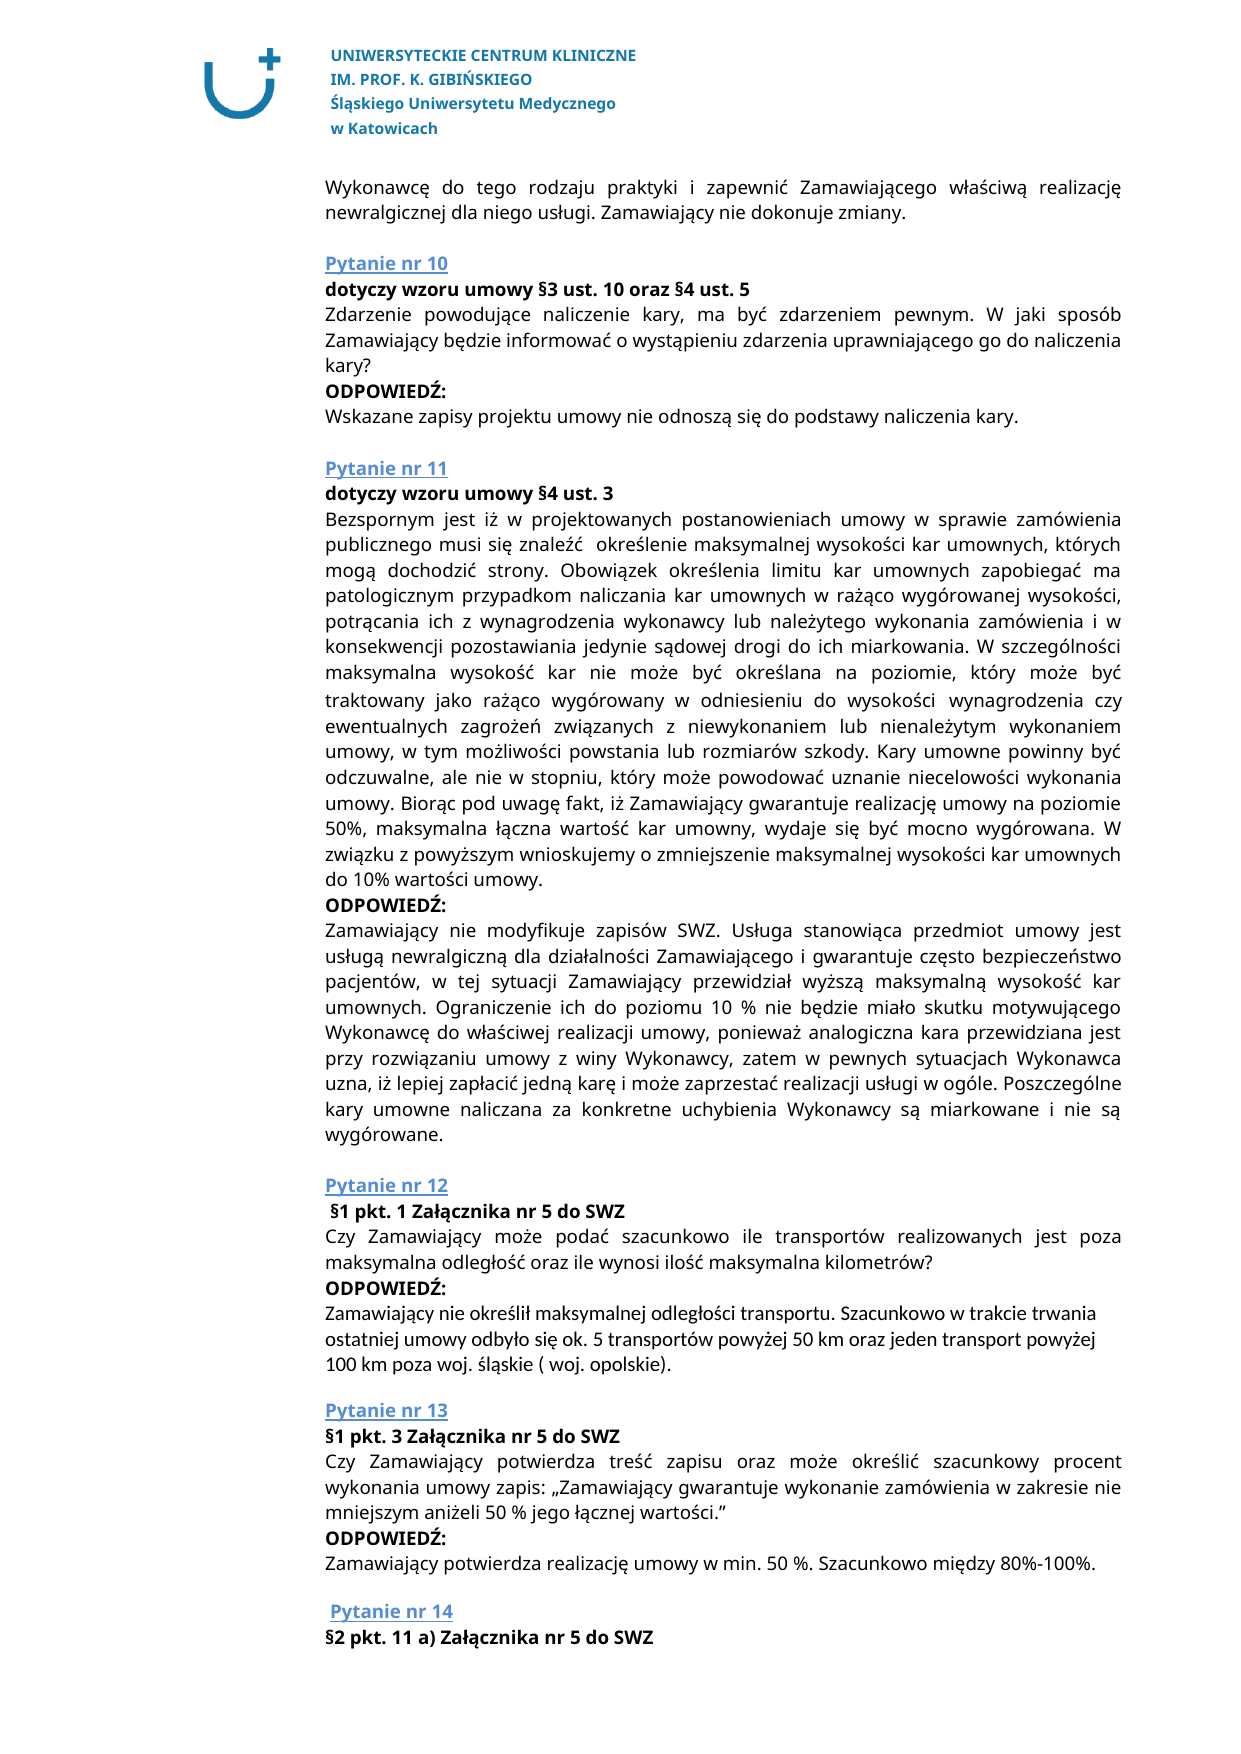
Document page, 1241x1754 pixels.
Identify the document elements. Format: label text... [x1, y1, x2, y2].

list Pytanie nr 11 [325, 455, 1122, 480]
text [325, 174, 1122, 225]
text Zamawiający potwierdza realizację umowy w min. 50 %. Szacunkowo między 80%-100%. [325, 1551, 1122, 1576]
text Bezspornym jest iż w projektowanych postanowieniach umowy w sprawie zamówienia publicznego musi się znaleźć określenie maksymalnej wysokości kar umownych, których mogą dochodzić strony. Obowiązek określenia limitu kar umownych zapobiegać ma patologicznym przypadkom naliczania kar umownych w rażąco wygórowanej wysokości, potrącania ich z wynagrodzenia wykonawcy lub należytego wykonania zamówienia i w konsekwencji pozostawiania jedynie sądowej drogi do ich miarkowania. W szczególności maksymalna wysokość kar nie może być określana na poziomie, który może być traktowany jako rażąco wygórowany w odniesieniu do wysokości wynagrodzenia czy ewentualnych zagrożeń związanych z niewykonaniem lub nienależytym wykonaniem umowy, w tym możliwości powstania lub rozmiarów szkody. Kary umowne powinny być odczuwalne, ale nie w stopniu, który może powodować uznanie niecelowości wykonania umowy. Biorąc pod uwagę fakt, iż Zamawiający gwarantuje realizację umowy na poziomie 50%, maksymalna łączna wartość kar umowny, wydaje się być mocno wygórowana. W związku z powyższym wnioskujemy o zmniejszenie maksymalnej wysokości kar umownych do 10% wartości umowy. [325, 506, 1122, 892]
text Zdarzenie powodujące naliczenie kary, ma być zdarzeniem pewnym. W jaki sposób Zamawiający będzie informować o wystąpieniu zdarzenia uprawniającego go do naliczenia kary? [325, 302, 1122, 378]
text §1 pkt. 3 Załącznika nr 5 do SWZ [325, 1423, 1122, 1448]
text ODPOWIEDŹ: [325, 892, 1122, 917]
text Zamawiający nie określił maksymalnej odległości transportu. Szacunkowo w trakcie trwania ostatniej umowy odbyło się ok. 5 transportów powyżej 50 km oraz jeden transport powyżej 100 km poza woj. śląskie ( woj. opolskie). [325, 1300, 1122, 1377]
text ODPOWIEDŹ: [325, 1275, 1122, 1300]
list Pytanie nr 14 [325, 1599, 1122, 1624]
list Pytanie nr 12 [325, 1173, 1122, 1198]
text §1 pkt. 1 Załącznika nr 5 do SWZ [325, 1198, 1122, 1224]
list Pytanie nr 10 [325, 251, 1122, 276]
list dotyczy wzoru umowy §3 ust. 10 oraz §4 ust. 5 [325, 276, 1122, 302]
list Pytanie nr 13 [325, 1397, 1122, 1423]
text Czy Zamawiający może podać szacunkowo ile transportów realizowanych jest poza maksymalna odległość oraz ile wynosi ilość maksymalna kilometrów? [325, 1224, 1122, 1275]
text §2 pkt. 11 a) Załącznika nr 5 do SWZ [325, 1624, 1122, 1650]
text ODPOWIEDŹ: [325, 1525, 1122, 1551]
text ODPOWIEDŹ: [325, 378, 1122, 404]
text Czy Zamawiający potwierdza treść zapisu oraz może określić szacunkowy procent wykonania umowy zapis: „Zamawiający gwarantuje wykonanie zamówienia w zakresie nie mniejszym aniżeli 50 % jego łącznej wartości.” [325, 1448, 1122, 1525]
picture [204, 48, 281, 119]
list dotyczy wzoru umowy §4 ust. 3 [325, 480, 1122, 506]
text Wskazane zapisy projektu umowy nie odnoszą się do podstawy naliczenia kary. [325, 404, 1122, 429]
text Zamawiający nie modyfikuje zapisów SWZ. Usługa stanowiąca przedmiot umowy jest usługą newralgiczną dla działalności Zamawiającego i gwarantuje często bezpieczeństwo pacjentów, w tej sytuacji Zamawiający przewidział wyższą maksymalną wysokość kar umownych. Ograniczenie ich do poziomu 10 % nie będzie miało skutku motywującego Wykonawcę do właściwej realizacji umowy, ponieważ analogiczna kara przewidziana jest przy rozwiązaniu umowy z winy Wykonawcy, zatem w pewnych sytuacjach Wykonawca uzna, iż lepiej zapłacić jedną karę i może zaprzestać realizacji usługi w ogóle. Poszczególne kary umowne naliczana za konkretne uchybienia Wykonawcy są miarkowane i nie są wygórowane. [325, 917, 1122, 1147]
